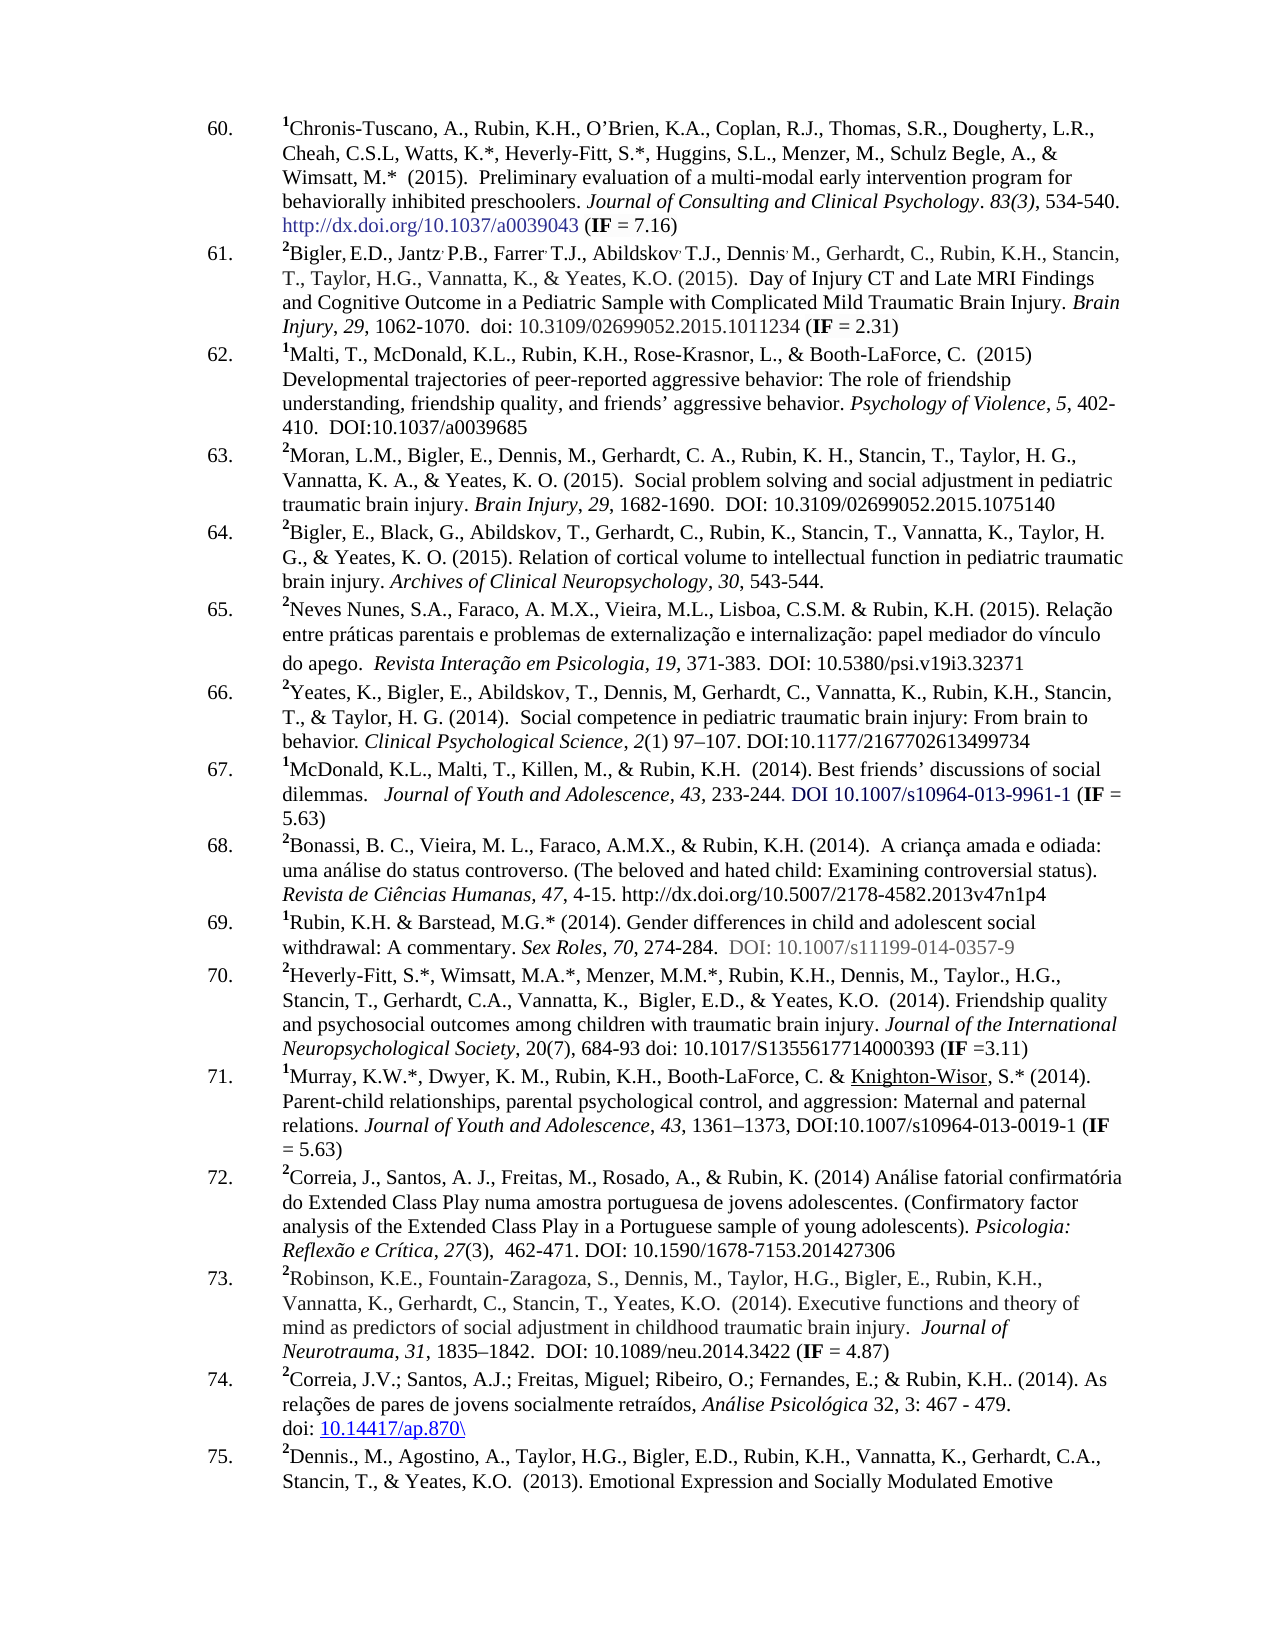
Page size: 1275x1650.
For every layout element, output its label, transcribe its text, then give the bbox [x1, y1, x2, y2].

list 2Heverly-Fitt, S.*, Wimsatt, M.A.*, Menzer, M.M.*, Rubin, K.H., Dennis, M., Taylor., H.G., Stancin, T., Gerhardt, C.A., Vannatta, K., Bigler, E.D., & Yeates, K.O. (2014). Friendship quality and psychosocial outcomes among children with traumatic brain injury. Journal of the International Neuropsychological Society, 20(7), 684-93 doi: 10.1017/S1355617714000393 (IF =3.11) [207, 959, 1126, 1060]
list 1McDonald, K.L., Malti, T., Killen, M., & Rubin, K.H. (2014). Best friends’ discussions of social dilemmas. Journal of Youth and Adolescence, 43, 233-244. DOI 10.1007/s10964-013-9961-1 (IF = 5.63) [207, 753, 1126, 829]
list 2Robinson, K.E., Fountain-Zaragoza, S., Dennis, M., Taylor, H.G., Bigler, E., Rubin, K.H., Vannatta, K., Gerhardt, C., Stancin, T., Yeates, K.O. (2014). Executive functions and theory of mind as predictors of social adjustment in childhood traumatic brain injury. Journal of Neurotrauma, 31, 1835–1842. DOI: 10.1089/neu.2014.3422 (IF = 4.87) [207, 1262, 1125, 1363]
list 2Moran, L.M., Bigler, E., Dennis, M., Gerhardt, C. A., Rubin, K. H., Stancin, T., Taylor, H. G., Vannatta, K. A., & Yeates, K. O. (2015). Social problem solving and social adjustment in pediatric traumatic brain injury. Brain Injury, 29, 1682-1690. DOI: 10.3109/02699052.2015.1075140 [207, 439, 1126, 516]
list 2Bigler, E., Black, G., Abildskov, T., Gerhardt, C., Rubin, K., Stancin, T., Vannatta, K., Taylor, H. G., & Yeates, K. O. (2015). Relation of cortical volume to intellectual function in pediatric traumatic brain injury. Archives of Clinical Neuropsychology, 30, 543-544. [207, 516, 1126, 593]
list 1Malti, T., McDonald, K.L., Rubin, K.H., Rose-Krasnor, L., & Booth-LaForce, C. (2015) Developmental trajectories of peer-reported aggressive behavior: The role of friendship understanding, friendship quality, and friends’ aggressive behavior. Psychology of Violence, 5, 402-410. DOI:10.1037/a0039685 [207, 338, 1126, 439]
list 1Murray, K.W.*, Dwyer, K. M., Rubin, K.H., Booth-LaForce, C. & Knighton-Wisor, S.* (2014). Parent-child relationships, parental psychological control, and aggression: Maternal and paternal relations. Journal of Youth and Adolescence, 43, 1361–1373, DOI:10.1007/s10964-013-0019-1 (IF = 5.63) [207, 1060, 1126, 1161]
list 2Yeates, K., Bigler, E., Abildskov, T., Dennis, M, Gerhardt, C., Vannatta, K., Rubin, K.H., Stancin, T., & Taylor, H. G. (2014). Social competence in pediatric traumatic brain injury: From brain to behavior. Clinical Psychological Science, 2(1) 97–107. DOI:10.1177/2167702613499734 [207, 676, 1126, 753]
list 2Neves Nunes, S.A., Faraco, A. M.X., Vieira, M.L., Lisboa, C.S.M. & Rubin, K.H. (2015). Relação entre práticas parentais e problemas de externalização e internalização: papel mediador do vínculo do apego. Revista Interação em Psicologia, 19, 371-383. DOI: 10.5380/psi.v19i3.32371 [207, 593, 1126, 676]
list 2Correia, J., Santos, A. J., Freitas, M., Rosado, A., & Rubin, K. (2014) Análise fatorial confirmatória do Extended Class Play numa amostra portuguesa de jovens adolescentes. (Confirmatory factor analysis of the Extended Class Play in a Portuguese sample of young adolescents). Psicologia: Reflexão e Crítica, 27(3), 462-471. DOI: 10.1590/1678-7153.201427306 [207, 1161, 1126, 1262]
list 1Chronis-Tuscano, A., Rubin, K.H., O’Brien, K.A., Coplan, R.J., Thomas, S.R., Dougherty, L.R., Cheah, C.S.L, Watts, K.*, Heverly-Fitt, S.*, Huggins, S.L., Menzer, M., Schulz Begle, A., & Wimsatt, M.* (2015). Preliminary evaluation of a multi-modal early intervention program for behaviorally inhibited preschoolers. Journal of Consulting and Clinical Psychology. 83(3), 534-540. http://dx.doi.org/10.1037/a0039043 (IF = 7.16) [207, 112, 1126, 237]
list 2Bonassi, B. C., Vieira, M. L., Faraco, A.M.X., & Rubin, K.H. (2014). A criança amada e odiada: uma análise do status controverso. (The beloved and hated child: Examining controversial status). Revista de Ciências Humanas, 47, 4-15. http://dx.doi.org/10.5007/2178-4582.2013v47n1p4 [207, 829, 1126, 906]
list 1Rubin, K.H. & Barstead, M.G.* (2014). Gender differences in child and adolescent social withdrawal: A commentary. Sex Roles, 70, 274-284. DOI: 10.1007/s11199-014-0357-9 [207, 906, 1126, 959]
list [207, 1440, 1126, 1493]
list 2Bigler, E.D., Jantz, P.B., Farrer, T.J., Abildskov, T.J., Dennis, M., Gerhardt, C., Rubin, K.H., Stancin, T., Taylor, H.G., Vannatta, K., & Yeates, K.O. (2015). Day of Injury CT and Late MRI Findings and Cognitive Outcome in a Pediatric Sample with Complicated Mild Traumatic Brain Injury. Brain Injury, 29, 1062-1070. doi: 10.3109/02699052.2015.1011234 (IF = 2.31) [207, 237, 1126, 338]
list 2Correia, J.V.; Santos, A.J.; Freitas, Miguel; Ribeiro, O.; Fernandes, E.; & Rubin, K.H.. (2014). As relações de pares de jovens socialmente retraídos, Análise Psicológica 32, 3: 467 - 479. doi: 10.14417/ap.870\ [207, 1363, 1126, 1440]
